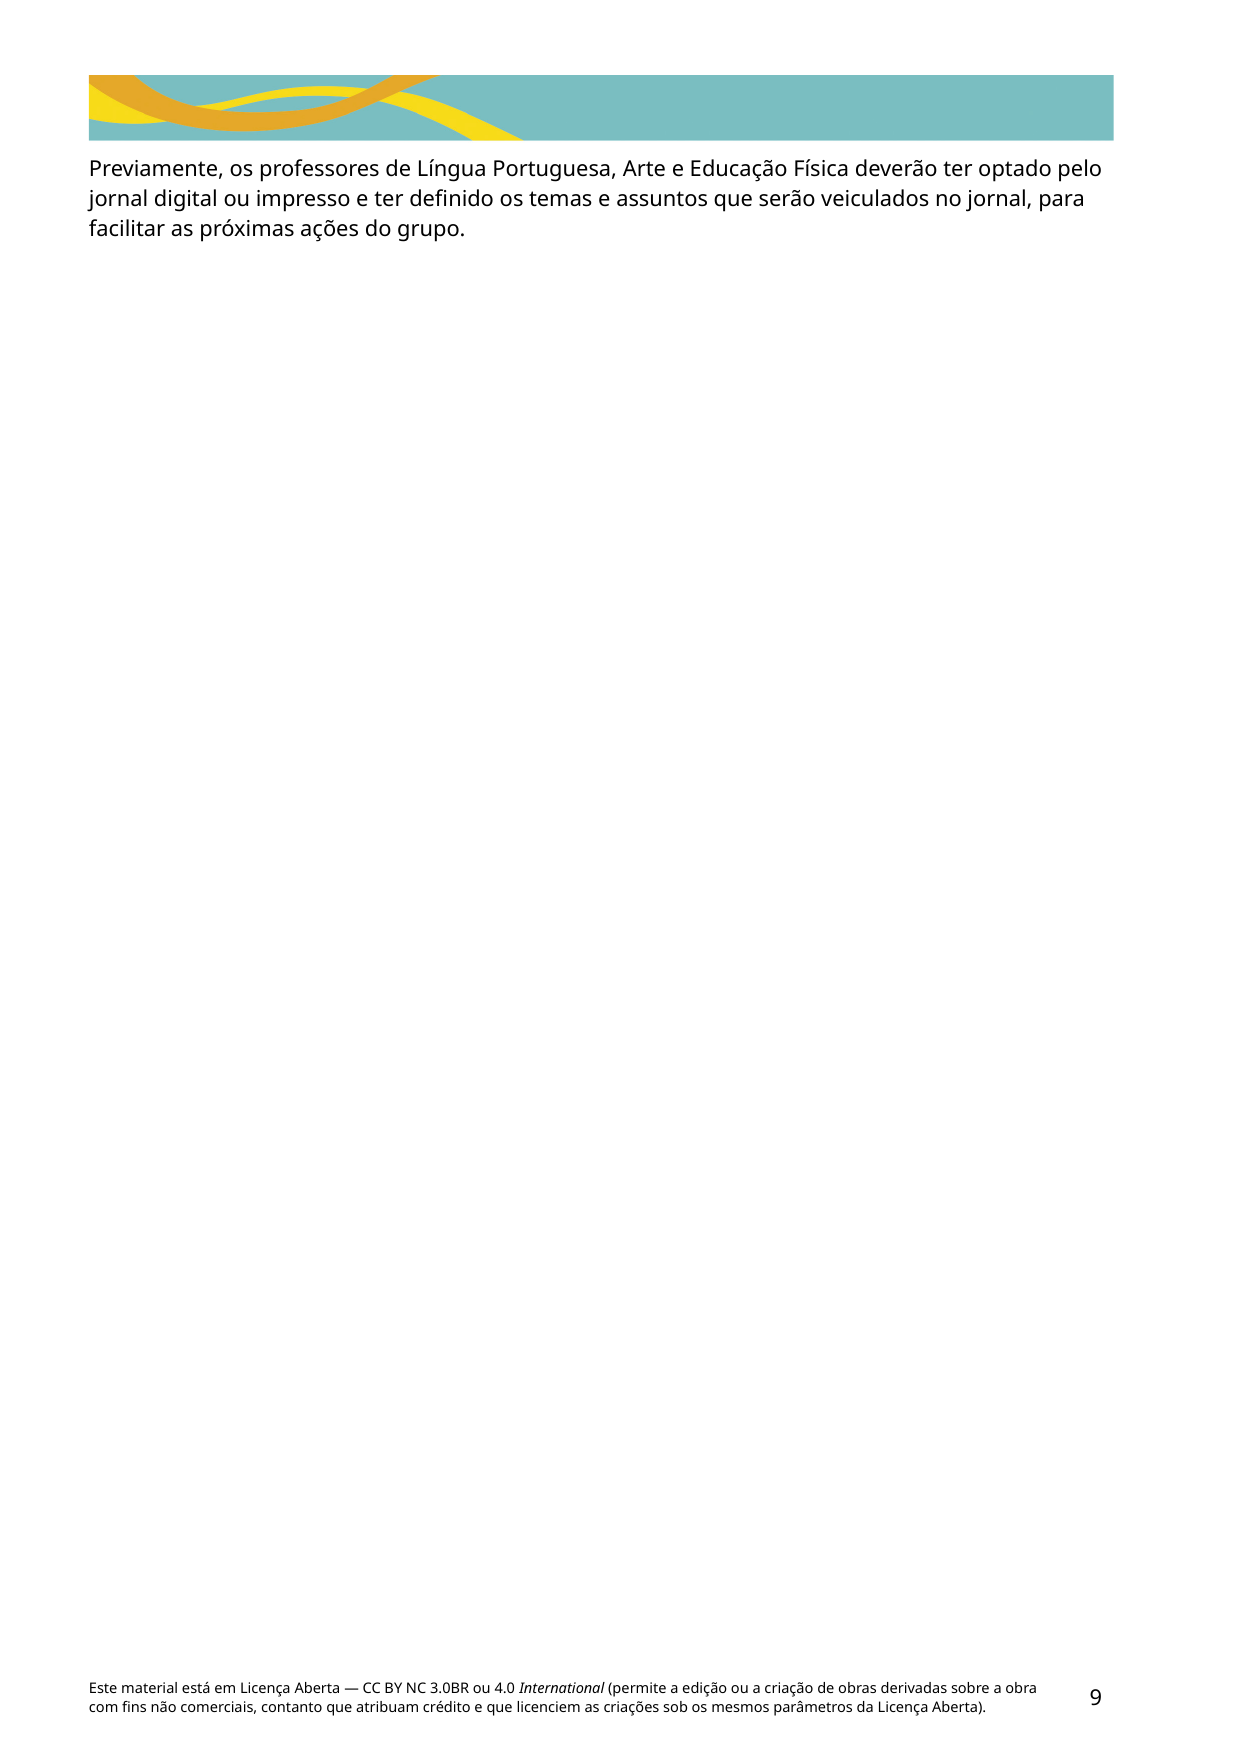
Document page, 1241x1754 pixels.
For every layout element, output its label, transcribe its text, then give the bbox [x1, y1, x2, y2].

text Previamente, os professores de Língua Portuguesa, Arte e Educação Física deverão ter optado pelo jornal digital ou impresso e ter definido os temas e assuntos que serão veiculados no jornal, para facilitar as próximas ações do grupo. [89, 153, 1152, 242]
picture [88, 75, 1114, 153]
